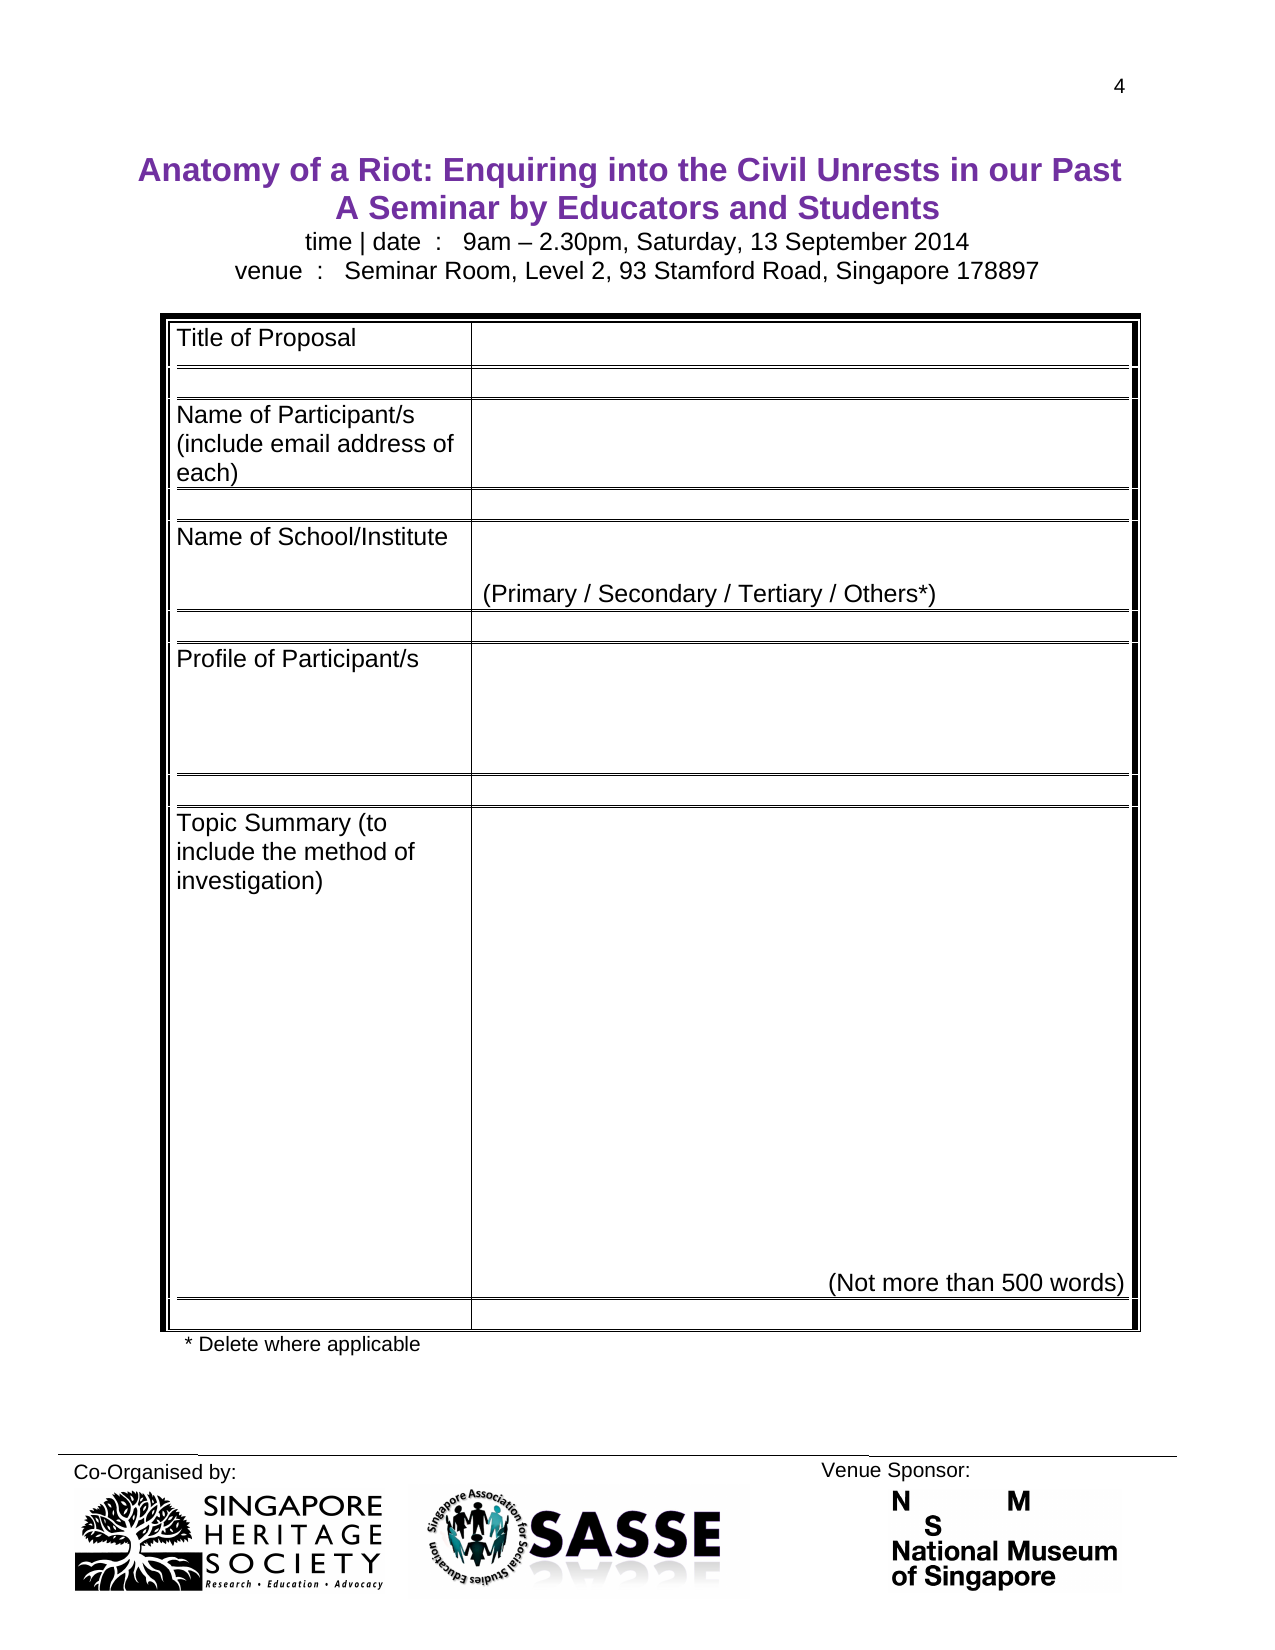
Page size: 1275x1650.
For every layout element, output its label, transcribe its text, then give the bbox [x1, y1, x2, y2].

table_cell [472, 641, 1136, 773]
table_cell [166, 609, 471, 641]
table_cell [170, 487, 471, 518]
picture [887, 1489, 1122, 1593]
table_cell Name of School/Institute [170, 519, 471, 609]
text venue : Seminar Room, Level 2, 93 Stamford Road, Singapore 178897 [150, 256, 1125, 284]
table_cell Profile of Participant/s [170, 641, 471, 773]
table_cell Name of Participant/s (include email address of each) [166, 397, 471, 487]
text * Delete where applicable [150, 1332, 1125, 1356]
table_header [472, 323, 1132, 365]
table_cell [472, 365, 1136, 397]
table_cell [472, 487, 1136, 518]
table_cell Topic Summary (to include the method of investigation) [166, 805, 471, 1297]
table_cell [472, 1297, 1136, 1329]
table_cell [472, 609, 1136, 641]
picture [407, 1484, 750, 1599]
table_cell (Primary / Secondary / Tertiary / Others*) [472, 519, 1136, 609]
picture [73, 1488, 385, 1594]
table_cell (Not more than 500 words) [472, 805, 1136, 1297]
text A Seminar by Educators and Students [150, 188, 1125, 227]
text time | date : 9am – 2.30pm, Saturday, 13 September 2014 [150, 227, 1125, 256]
table_cell [166, 365, 471, 397]
table_cell [472, 397, 1136, 487]
table_cell [166, 1297, 471, 1329]
text Anatomy of a Riot: Enquiring into the Civil Unrests in our Past [135, 150, 1125, 188]
table_cell [166, 773, 471, 805]
table_header Title of Proposal [170, 323, 471, 365]
table_cell [472, 773, 1136, 805]
